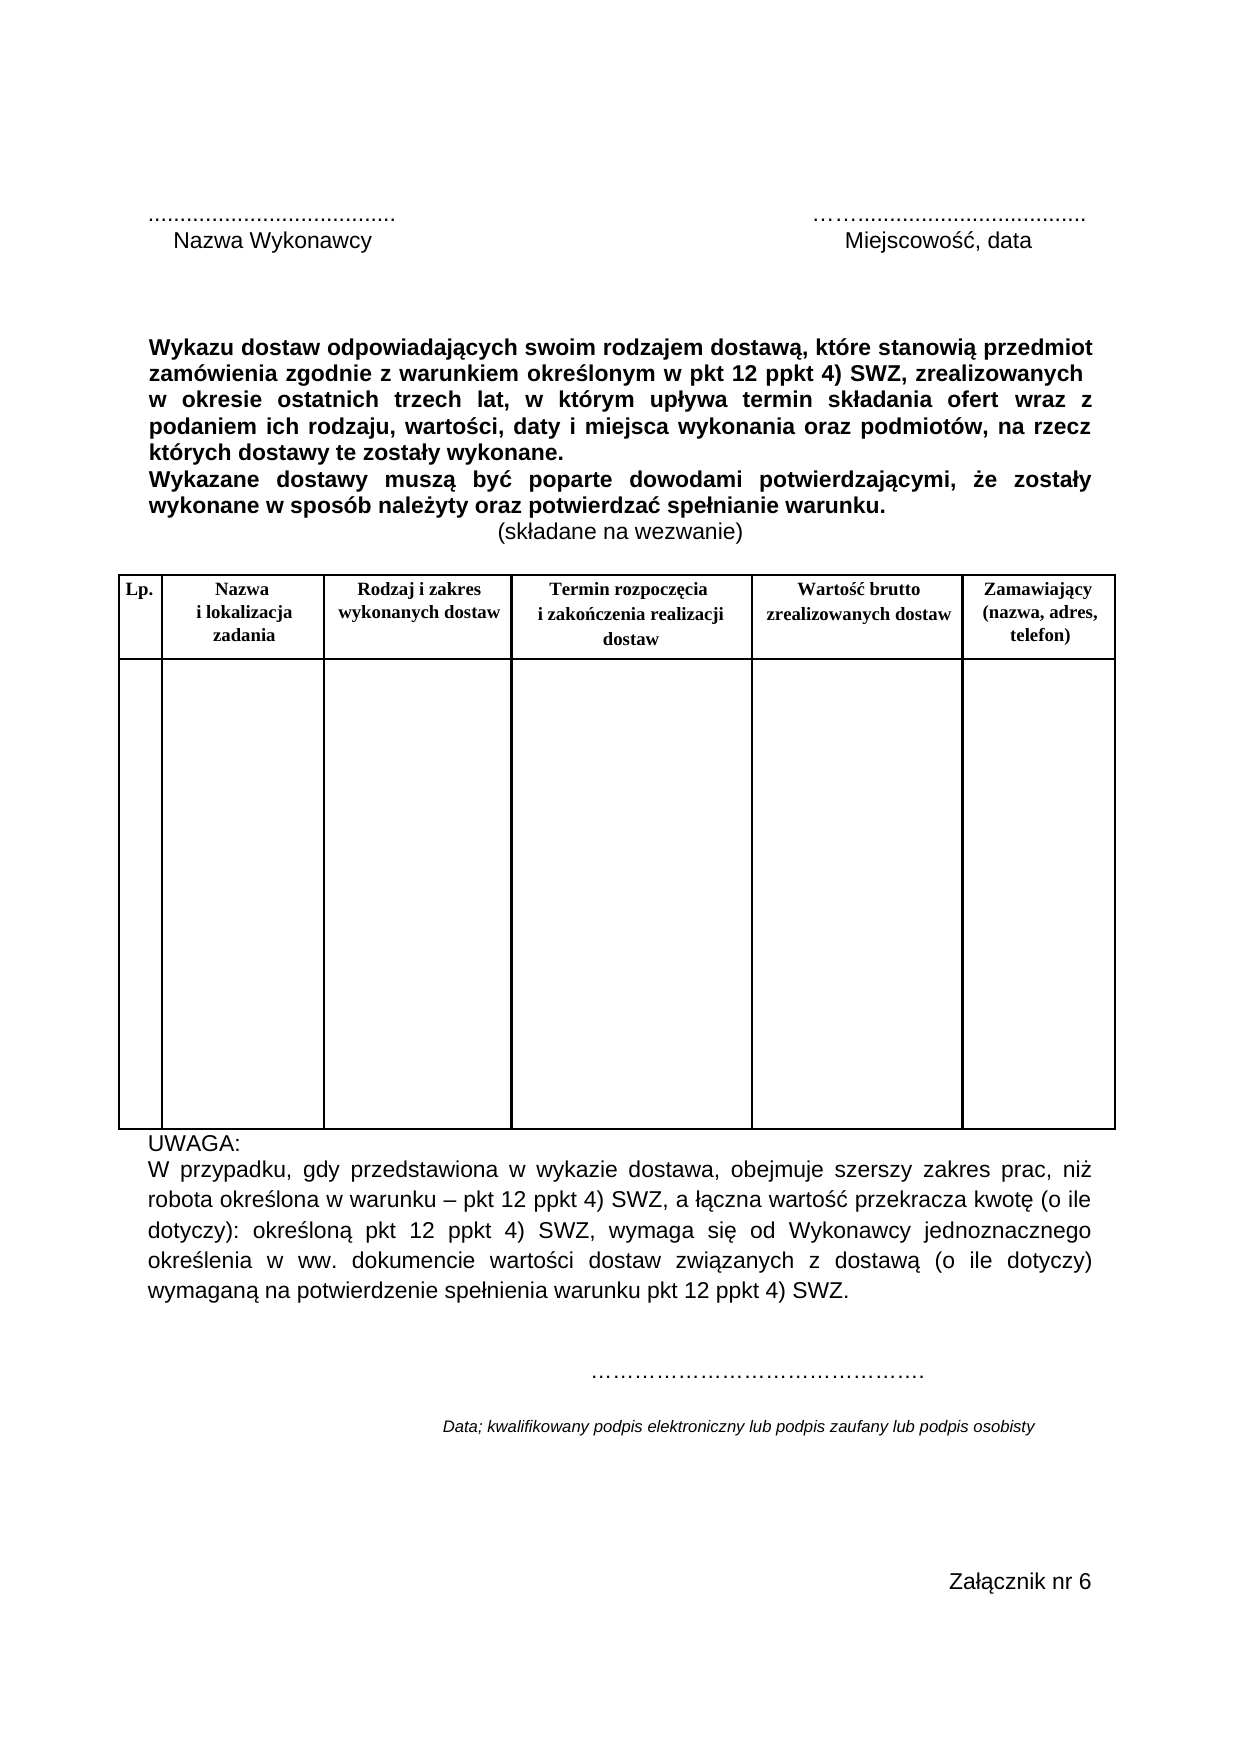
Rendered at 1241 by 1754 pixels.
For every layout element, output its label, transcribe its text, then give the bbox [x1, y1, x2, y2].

text W przypadku, gdy przedstawiona w wykazie dostawa, obejmuje szerszy zakres prac, niż robota określona w warunku – pkt 12 ppkt 4) SWZ, a łączna wartość przekracza kwotę (o ile dotyczy): określoną pkt 12 ppkt 4) SWZ, wymaga się od Wykonawcy jednoznacznego określenia w ww. dokumencie wartości dostaw związanych z dostawą (o ile dotyczy) wymaganą na potwierdzenie spełnienia warunku pkt 12 ppkt 4) SWZ. [148, 1156, 1093, 1303]
text UWAGA: [148, 1130, 1093, 1156]
table_cell [513, 660, 751, 1128]
text ………………………………………. [148, 1358, 1093, 1383]
text Wykazane dostawy muszą być poparte dowodami potwierdzającymi, że zostały wykonane w sposób należyty oraz potwierdzać spełnianie warunku. [149, 466, 1093, 518]
text Wykazu dostaw odpowiadających swoim rodzajem dostawą, które stanowią przedmiot zamówienia zgodnie z warunkiem określonym w pkt 12 ppkt 4) SWZ, zrealizowanych w okresie ostatnich trzech lat, w którym upływa termin składania ofert wraz z podaniem ich rodzaju, wartości, daty i miejsca wykonania oraz podmiotów, na rzecz których dostawy te zostały wykonane. [149, 334, 1093, 466]
table_cell [753, 660, 961, 1128]
table_cell [120, 660, 161, 1128]
text (składane na wezwanie) [148, 518, 1093, 544]
table_header Lp. [120, 576, 161, 658]
table_header Termin rozpoczęcia i zakończenia realizacji dostaw [513, 576, 751, 658]
table_header Zamawiający (nazwa, adres, telefon) [964, 576, 1114, 658]
text ....................................... …….................................... [148, 200, 1093, 227]
table_header Nazwa i lokalizacja zadania [163, 576, 323, 658]
text Data; kwalifikowany podpis elektroniczny lub podpis zaufany lub podpis osobisty [148, 1416, 1093, 1436]
table_header Wartość brutto zrealizowanych dostaw [753, 576, 961, 658]
text Załącznik nr 6 [148, 1568, 1093, 1594]
table_cell [325, 660, 510, 1128]
table_header Rodzaj i zakres wykonanych dostaw [325, 576, 510, 658]
table_cell [163, 660, 323, 1128]
table_cell [964, 660, 1114, 1128]
text Nazwa Wykonawcy Miejscowość, data [148, 227, 1093, 253]
